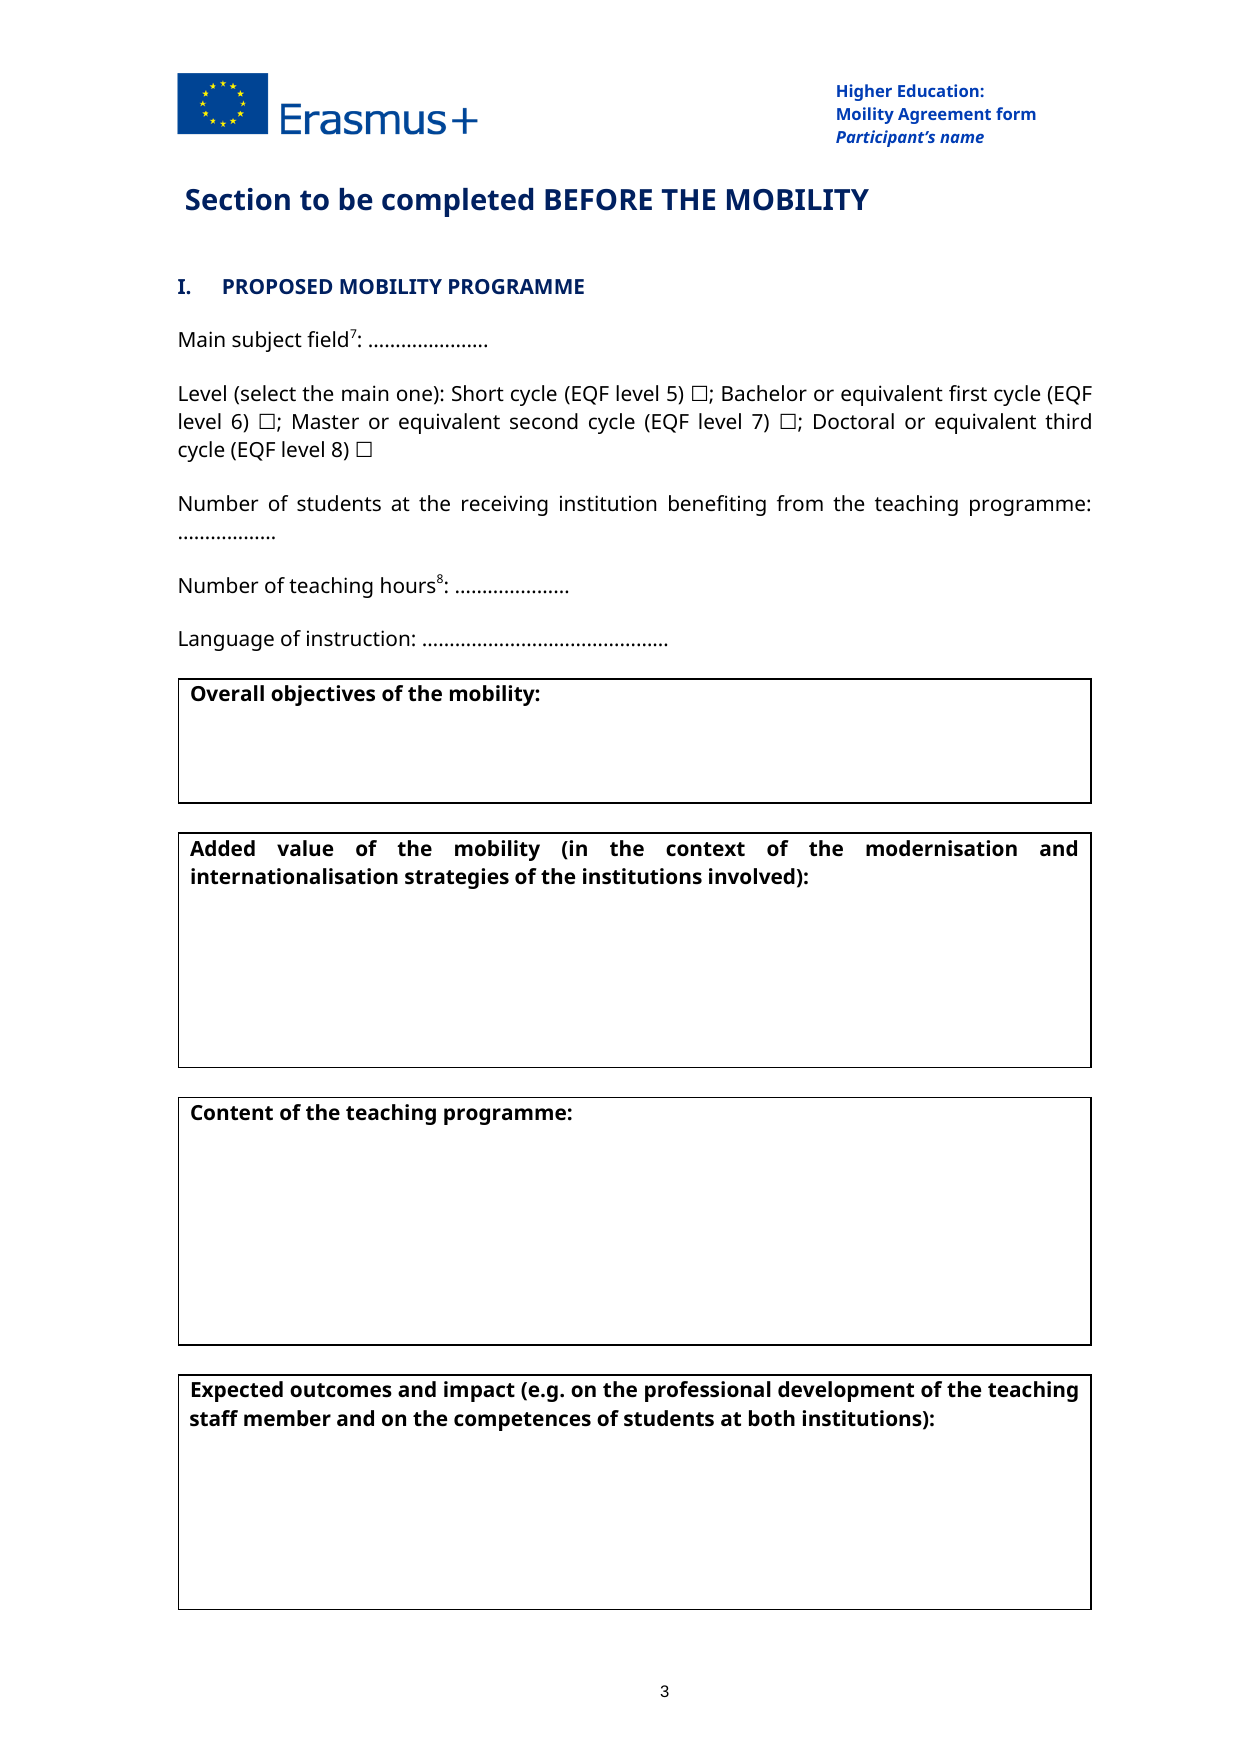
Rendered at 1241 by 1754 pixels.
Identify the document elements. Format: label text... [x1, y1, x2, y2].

table_header Expected outcomes and impact (e.g. on the professional development of the teaching staff member and on the competences of students at both institutions): [179, 1376, 1090, 1609]
text Language of instruction: ……………………………………… [177, 624, 1092, 653]
table_header Content of the teaching programme: [179, 1098, 1090, 1344]
text Number of teaching hours: ………………… [177, 571, 1092, 599]
table_header Overall objectives of the mobility: [179, 680, 1090, 802]
text Section to be completed BEFORE THE MOBILITY [177, 179, 1196, 218]
table_header Added value of the mobility (in the context of the modernisation and internationalisation strategies of the institutions involved): [179, 834, 1090, 1067]
text Level (select the main one): Short cycle (EQF level 5) ; Bachelor or equivalent first cycle (EQF level 6) ; Master or equivalent second cycle (EQF level 7) ; Doctoral or equivalent third cycle (EQF level 8) [177, 379, 1092, 464]
text Number of students at the receiving institution benefiting from the teaching programme: ……………… [177, 489, 1092, 546]
picture [177, 73, 478, 135]
text Main subject field: …………………. [177, 325, 1092, 354]
subtitle I. PROPOSED MOBILITY PROGRAMME [177, 272, 1092, 300]
